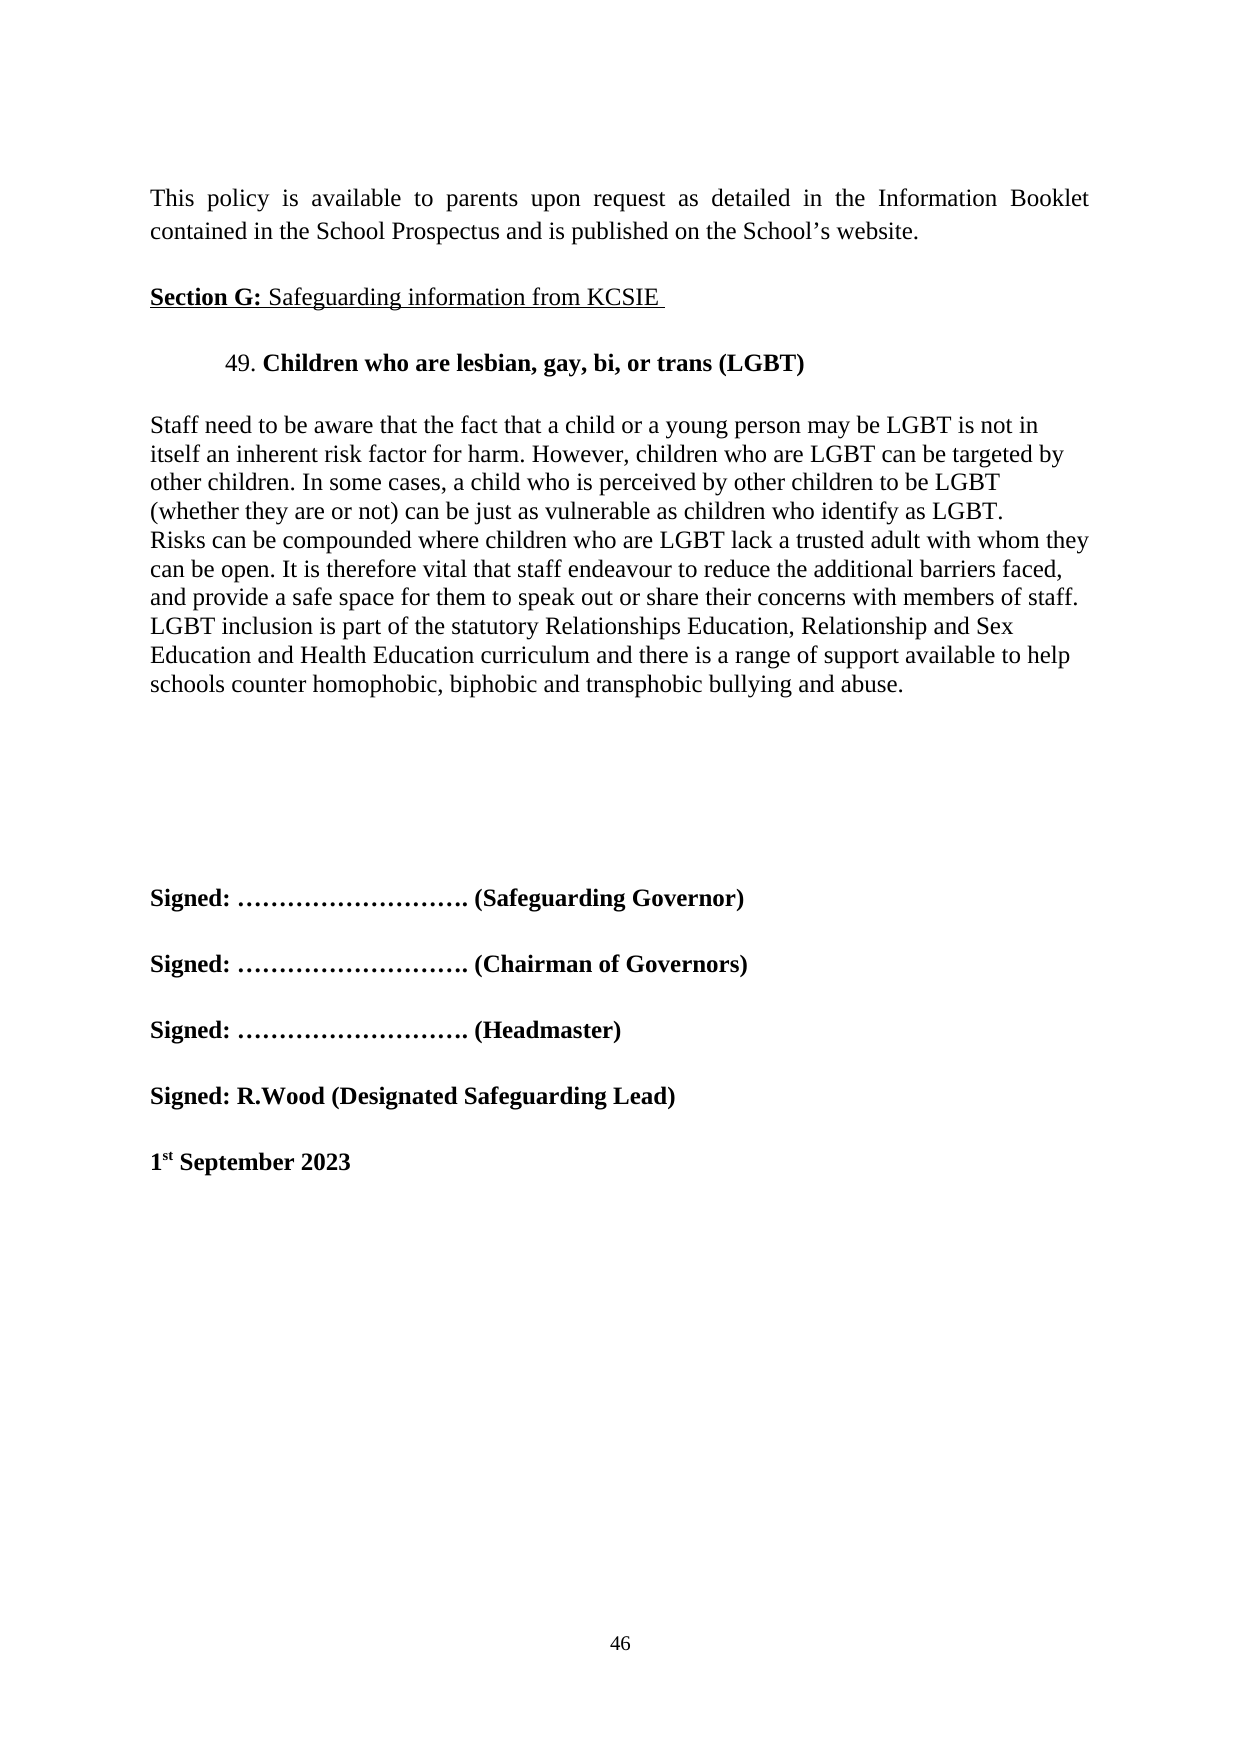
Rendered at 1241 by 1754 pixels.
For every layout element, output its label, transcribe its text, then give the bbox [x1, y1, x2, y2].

text Staff need to be aware that the fact that a child or a young person may be LGBT is not in itself an inherent risk factor for harm. However, children who are LGBT can be targeted by other children. In some cases, a child who is perceived by other children to be LGBT (whether they are or not) can be just as vulnerable as children who identify as LGBT. [150, 410, 1090, 525]
text Risks can be compounded where children who are LGBT lack a trusted adult with whom they can be open. It is therefore vital that staff endeavour to reduce the additional barriers faced, and provide a safe space for them to speak out or share their concerns with members of staff. [150, 525, 1090, 611]
text 49. Children who are lesbian, gay, bi, or trans (LGBT) [225, 348, 1090, 377]
text Section G: Safeguarding information from KCSIE [150, 282, 1090, 311]
text LGBT inclusion is part of the statutory Relationships Education, Relationship and Sex Education and Health Education curriculum and there is a range of support available to help schools counter homophobic, biphobic and transphobic bullying and abuse. [150, 611, 1090, 697]
text This policy is available to parents upon request as detailed in the Information Booklet contained in the School Prospectus and is published on the School’s website. [150, 183, 1090, 245]
text Signed: ………………………. (Safeguarding Governor) [150, 883, 1090, 912]
text 1st September 2023 [150, 1147, 1090, 1176]
text Signed: ………………………. (Chairman of Governors) [150, 949, 1090, 978]
text Signed: ………………………. (Headmaster) [150, 1015, 1090, 1044]
text Signed: R.Wood (Designated Safeguarding Lead) [150, 1081, 1090, 1110]
